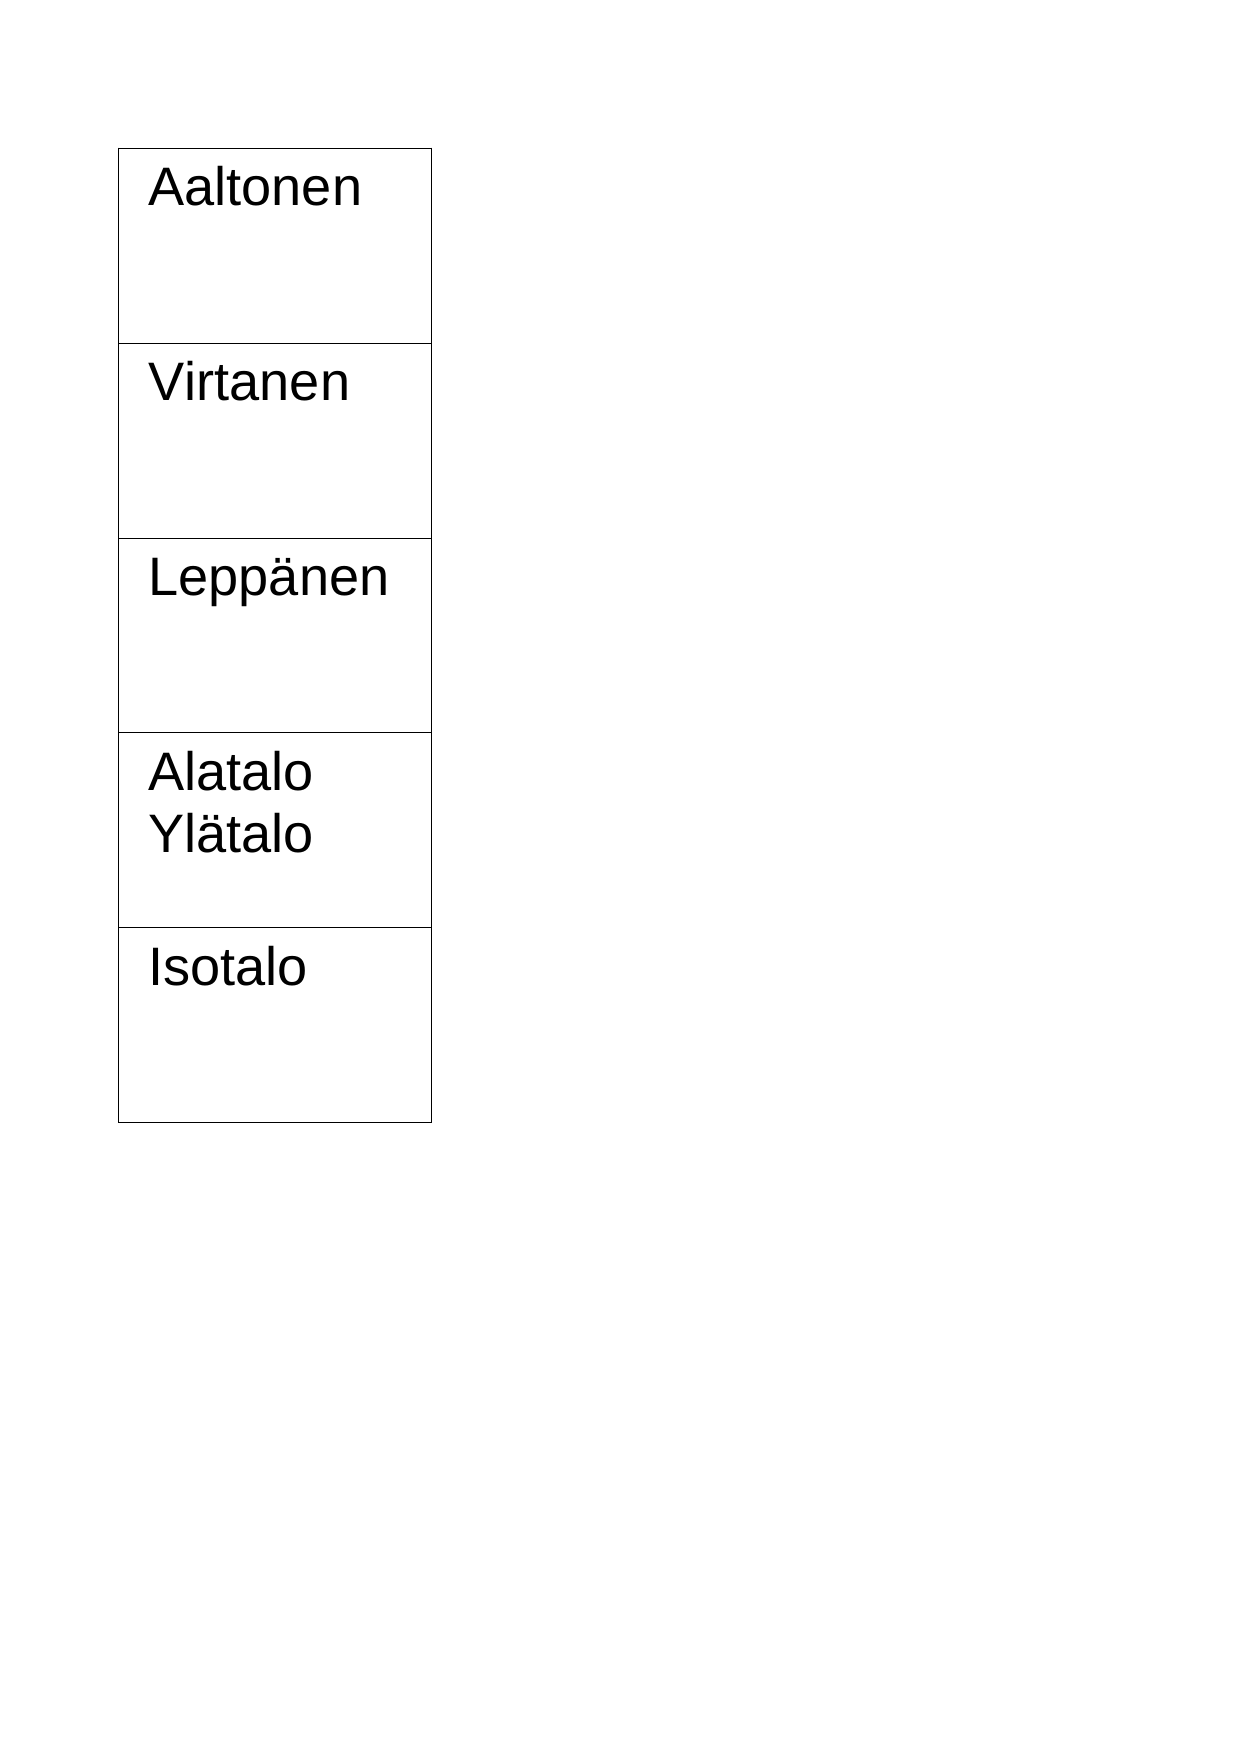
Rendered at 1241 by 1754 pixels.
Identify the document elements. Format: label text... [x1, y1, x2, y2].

table_header Aaltonen [119, 149, 431, 342]
table_cell Alatalo Ylätalo [119, 733, 431, 927]
table_cell Leppänen [119, 539, 431, 732]
table_cell Virtanen [119, 344, 431, 537]
table_cell Isotalo [119, 928, 431, 1122]
